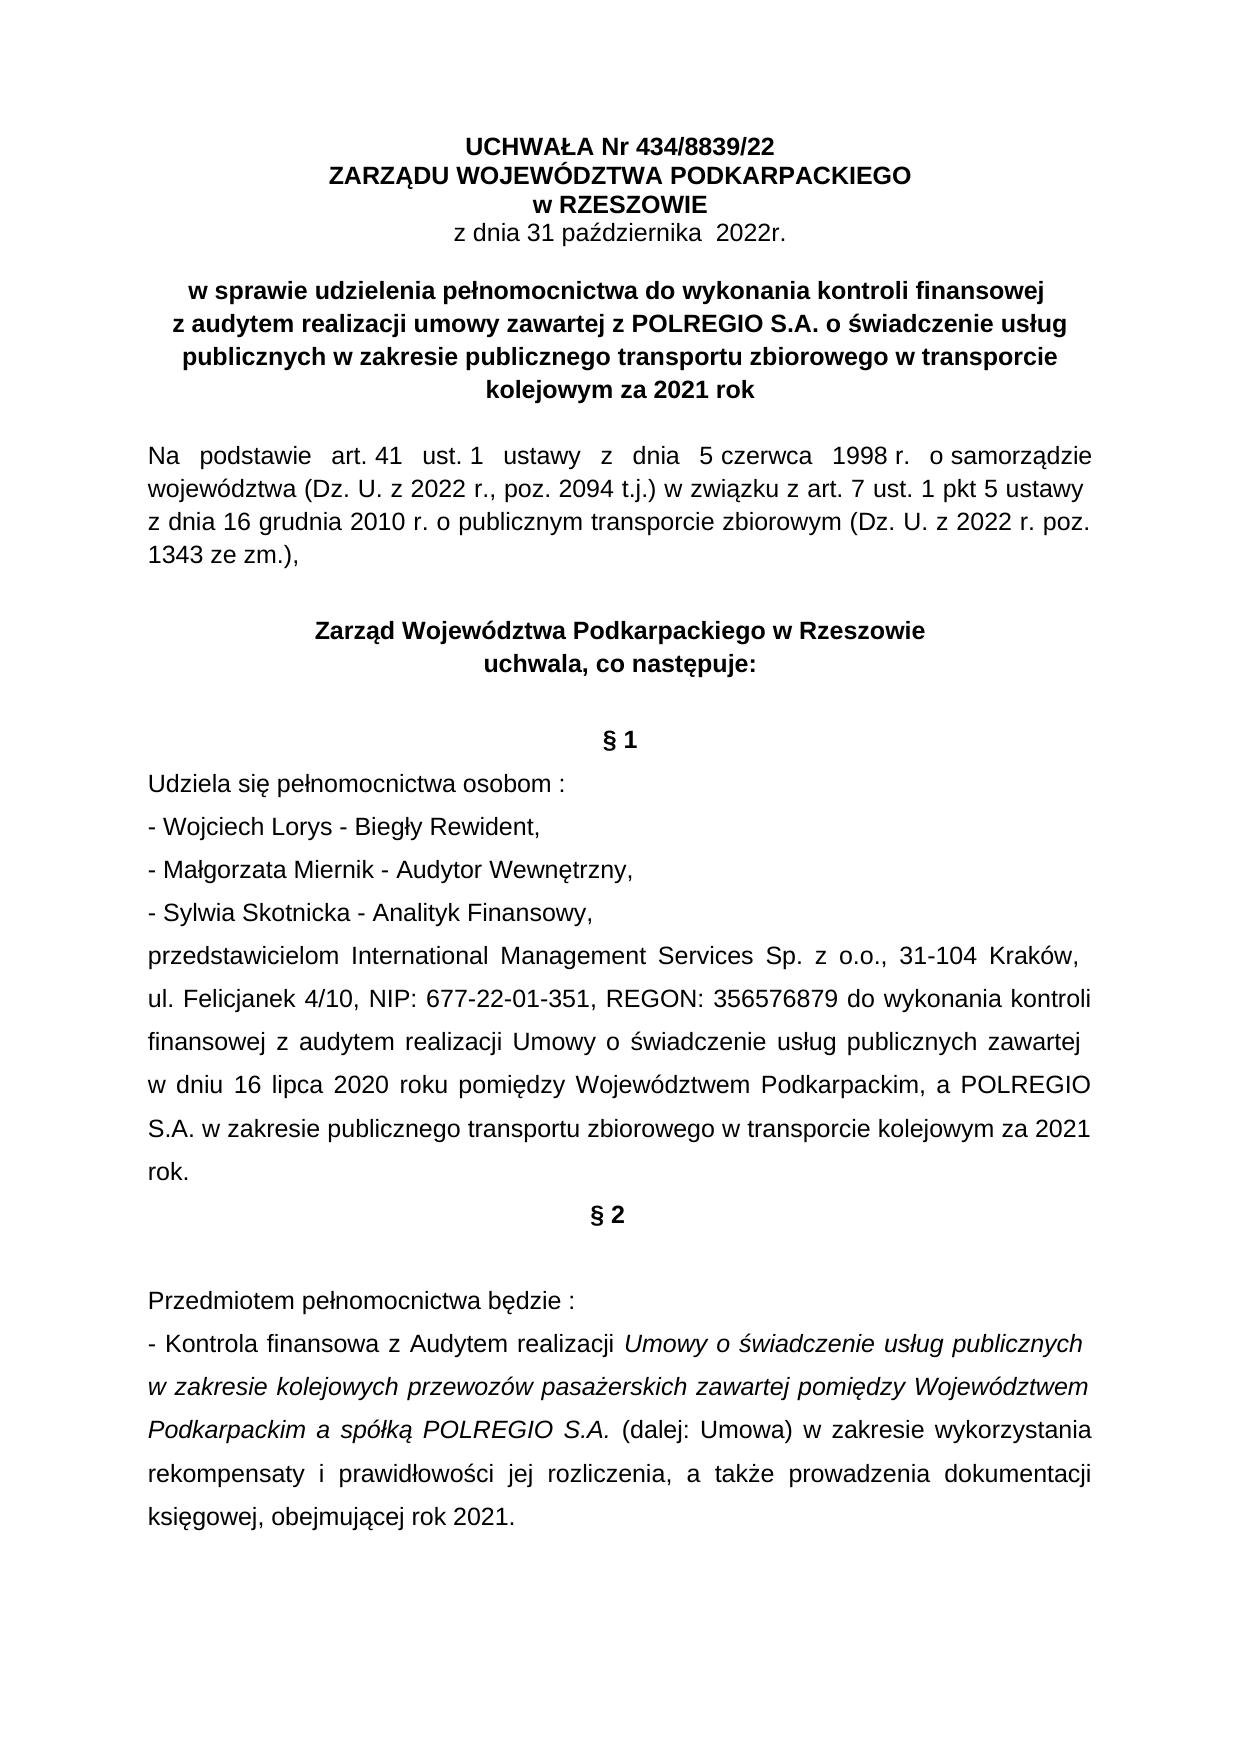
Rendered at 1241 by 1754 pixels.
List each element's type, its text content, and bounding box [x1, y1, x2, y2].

text § 2 [516, 1200, 1093, 1228]
text - Wojciech Lorys - Biegły Rewident, [148, 812, 1093, 840]
text - Kontrola finansowa z Audytem realizacji Umowy o świadczenie usług publicznych w zakresie kolejowych przewozów pasażerskich zawartej pomiędzy Województwem Podkarpackim a spółką POLREGIO S.A. (dalej: Umowa) w zakresie wykorzystania rekompensaty i prawidłowości jej rozliczenia, a także prowadzenia dokumentacji księgowej, obejmującej rok 2021. [148, 1329, 1093, 1530]
text w RZESZOWIE [148, 190, 1093, 218]
text § 1 [148, 725, 1093, 754]
text uchwala, co następuje: [148, 649, 1093, 678]
text Udziela się pełnomocnictwa osobom : [148, 768, 1093, 797]
text Na podstawie art. 41 ust. 1 ustawy z dnia 5 czerwca 1998 r. o samorządzie województwa (Dz. U. z 2022 r., poz. 2094 t.j.) w związku z art. 7 ust. 1 pkt 5 ustawy z dnia 16 grudnia 2010 r. o publicznym transporcie zbiorowym (Dz. U. z 2022 r. poz. 1343 ze zm.), [148, 441, 1093, 569]
text - Sylwia Skotnicka - Analityk Finansowy, [148, 898, 1093, 927]
text Przedmiotem pełnomocnictwa będzie : [148, 1286, 1093, 1315]
text przedstawicielom International Management Services Sp. z o.o., 31-104 Kraków, ul. Felicjanek 4/10, NIP: 677-22-01-351, REGON: 356576879 do wykonania kontroli finansowej z audytem realizacji Umowy o świadczenie usług publicznych zawartej w dniu 16 lipca 2020 roku pomiędzy Województwem Podkarpackim, a POLREGIO S.A. w zakresie publicznego transportu zbiorowego w transporcie kolejowym za 2021 rok. [148, 941, 1093, 1185]
text w sprawie udzielenia pełnomocnictwa do wykonania kontroli finansowej z audytem realizacji umowy zawartej z POLREGIO S.A. o świadczenie usług publicznych w zakresie publicznego transportu zbiorowego w transporcie kolejowym za 2021 rok [148, 276, 1093, 404]
text z dnia 31 października 2022r. [148, 218, 1093, 247]
text - Małgorzata Miernik - Audytor Wewnętrzny, [148, 855, 1093, 883]
subtitle Zarząd Województwa Podkarpackiego w Rzeszowie [148, 616, 1093, 645]
text UCHWAŁA Nr 434/8839/22 [148, 132, 1093, 161]
text ZARZĄDU WOJEWÓDZTWA PODKARPACKIEGO [148, 161, 1093, 190]
